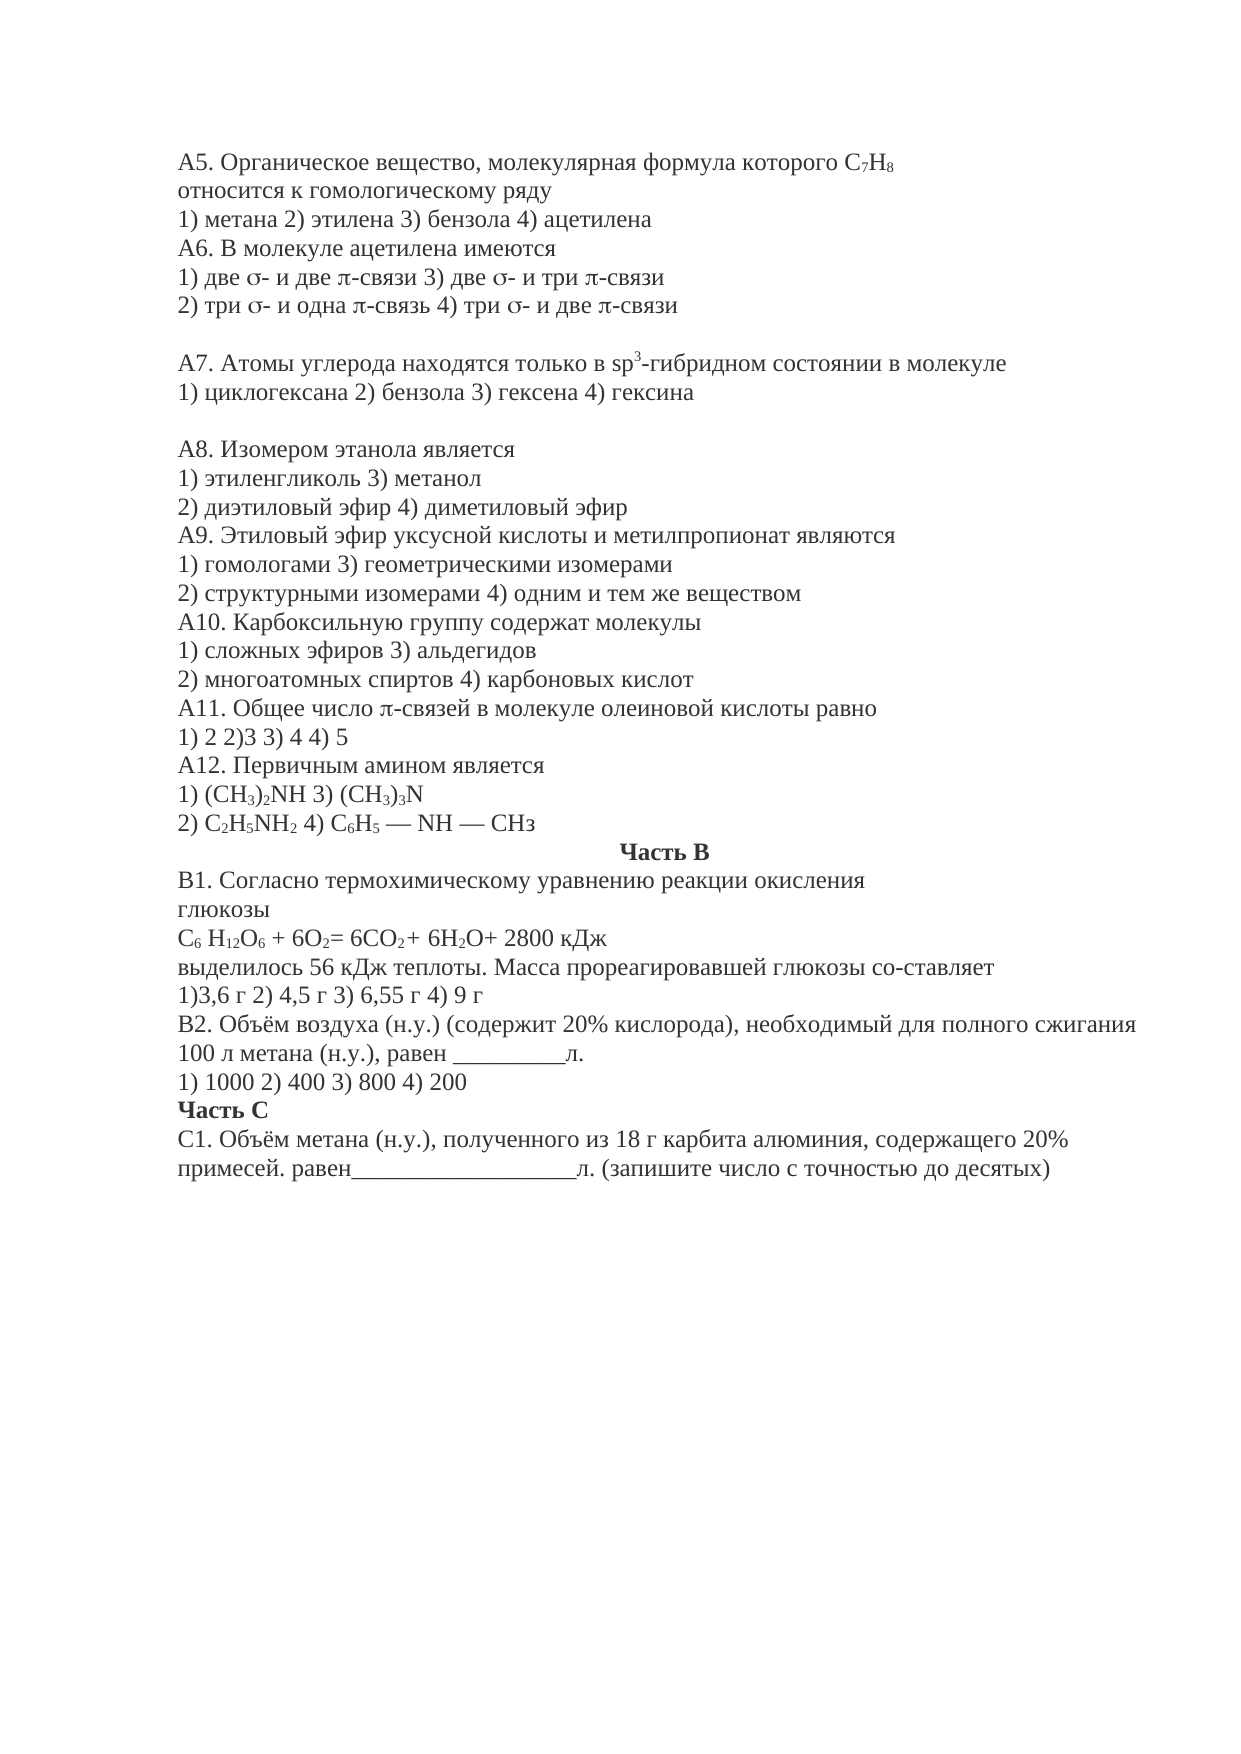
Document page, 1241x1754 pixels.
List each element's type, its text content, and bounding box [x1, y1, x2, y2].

text А9. Этиловый эфир уксусной кислоты и метилпропионат являются [177, 521, 1152, 549]
text выделилось 56 кДж теплоты. Масса прореагировавшей глюкозы со-ставляет [177, 952, 1152, 981]
text Часть В [177, 837, 1152, 866]
text 1) 1000 2) 400 3) 800 4) 200 [177, 1067, 1152, 1096]
text В2. Объём воздуха (н.у.) (содержит 20% кислорода), необходимый для полного сжигания 100 л метана (н.у.), равен _________л. [177, 1009, 1152, 1067]
text 1) циклогексана 2) бензола 3) гексена 4) гексина [177, 377, 1152, 406]
text С6 Н12О6 + 6O2= 6CO2+ 6Н2О+ 2800 кДж [177, 923, 1152, 952]
text А5. Органическое вещество, молекулярная формула которого С7Н8 [177, 147, 1152, 176]
text А11. Общее число -связей в молекуле олеиновой кислоты равно 1) 2 2)3 3) 4 4) 5 [177, 693, 1152, 751]
text А7. Атомы углерода находятся только в sp3-гибридном состоянии в молекуле [177, 348, 1152, 377]
text 2) структурными изомерами 4) одним и тем же веществом [177, 578, 1152, 607]
text В1. Согласно термохимическому уравнению реакции окисления глюкозы [177, 866, 1152, 923]
text 1) две - и две -связи 3) две - и три -связи [177, 262, 1152, 291]
text 2) многоатомных спиртов 4) карбоновых кислот [177, 664, 1152, 693]
text А12. Первичным амином является 1) (CH3)2NH 3) (СН3)3N 2) С2Н5NН2 4) С6Н5 — NН — СНз [177, 751, 1152, 837]
text Часть С [177, 1096, 1152, 1124]
text относится к гомологическому ряду [177, 176, 1152, 204]
text С1. Объём метана (н.у.), полученного из 18 г карбита алюминия, содержащего 20% примесей. равен__________________л. (запишите число с точностью до десятых) [177, 1124, 1152, 1182]
text 1) метана 2) этилена 3) бензола 4) ацетилена [177, 204, 1152, 233]
text 1) этиленгликоль 3) метанол 2) диэтиловый эфир 4) диметиловый эфир [177, 463, 1152, 521]
text 1) сложных эфиров 3) альдегидов [177, 636, 1152, 664]
text А8. Изомером этанола является [177, 434, 1152, 463]
text 1)3,6 г 2) 4,5 г 3) 6,55 г 4) 9 г [177, 981, 1152, 1009]
text А6. В молекуле ацетилена имеются [177, 233, 1152, 262]
text 2) три - и одна -связь 4) три - и две -связи [177, 291, 1152, 319]
text А10. Карбоксильную группу содержат молекулы [177, 607, 1152, 636]
text 1) гомологами 3) геометрическими изомерами [177, 549, 1152, 578]
